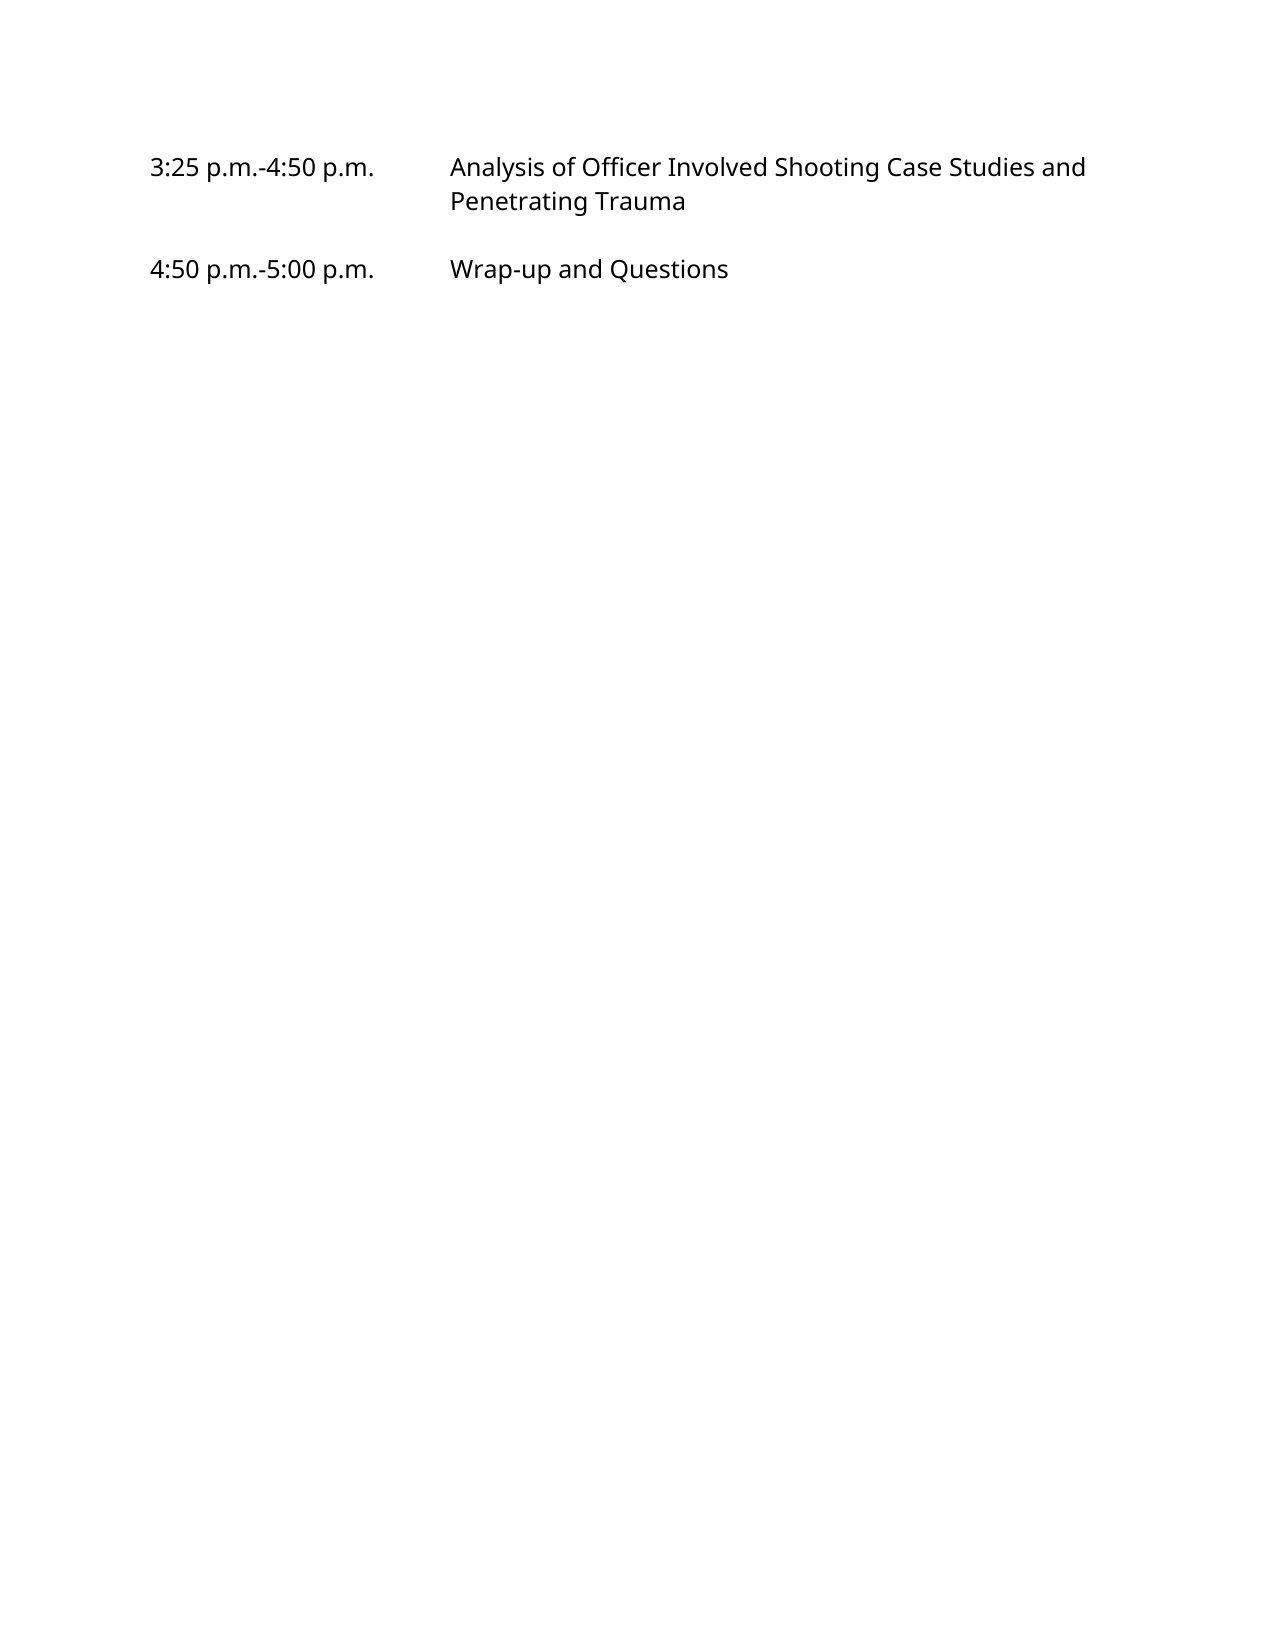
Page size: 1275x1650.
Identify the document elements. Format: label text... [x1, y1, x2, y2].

text 4:50 p.m.-5:00 p.m. Wrap-up and Questions [150, 252, 1125, 286]
text 3:25 p.m.-4:50 p.m. Analysis of Officer Involved Shooting Case Studies and Penetrating Trauma [150, 150, 1125, 218]
